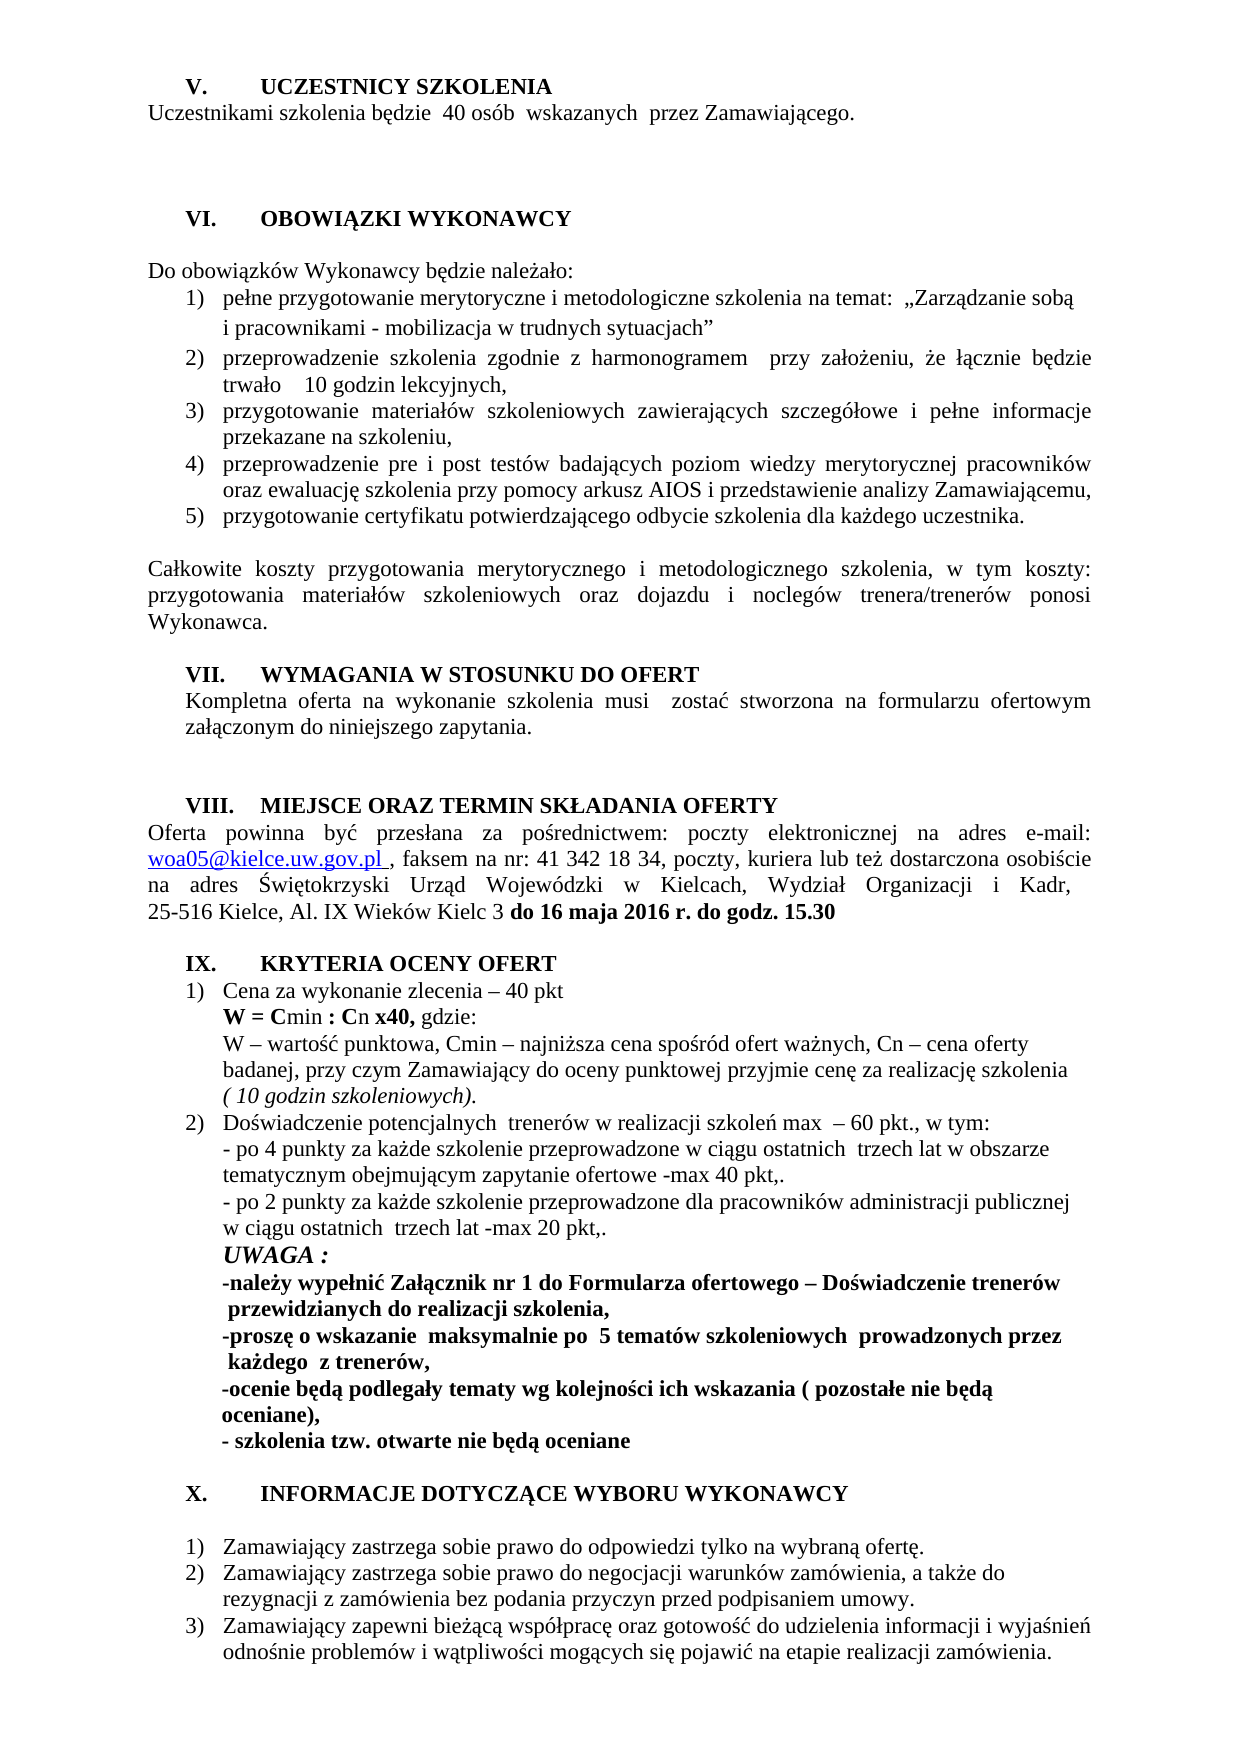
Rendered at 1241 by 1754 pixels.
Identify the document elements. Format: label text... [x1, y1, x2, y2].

list UCZESTNICY SZKOLENIA [185, 73, 1093, 99]
list Zamawiający zastrzega sobie prawo do odpowiedzi tylko na wybraną ofertę. [185, 1533, 1093, 1559]
list przygotowanie certyfikatu potwierdzającego odbycie szkolenia dla każdego uczestnika. [185, 502, 1093, 529]
list przygotowanie materiałów szkoleniowych zawierających szczegółowe i pełne informacje przekazane na szkoleniu, [185, 397, 1093, 450]
list W = Cmin : Cn x40, gdzie: [223, 1003, 1093, 1029]
text Oferta powinna być przesłana za pośrednictwem: poczty elektronicznej na adres e-mail: woa05@kielce.uw.gov.pl , faksem na nr: 41 342 18 34, poczty, kuriera lub też dostarczona osobiście na adres Świętokrzyski Urząd Wojewódzki w Kielcach, Wydział Organizacji i Kadr, 25-516 Kielce, Al. IX Wieków Kielc 3 do 16 maja 2016 r. do godz. 15.30 [148, 819, 1093, 924]
text UWAGA : [148, 1240, 1093, 1269]
list Cena za wykonanie zlecenia – 40 pkt [185, 977, 1093, 1003]
list WYMAGANIA W STOSUNKU DO OFERT [185, 661, 1093, 687]
list OBOWIĄZKI WYKONAWCY [185, 205, 1093, 231]
list Zamawiający zastrzega sobie prawo do negocjacji warunków zamówienia, a także do rezygnacji z zamówienia bez podania przyczyn przed podpisaniem umowy. [185, 1559, 1093, 1612]
list pełne przygotowanie merytoryczne i metodologiczne szkolenia na temat: „Zarządzanie sobą i pracownikami - mobilizacja w trudnych sytuacjach” [185, 284, 1093, 341]
list -ocenie będą podlegały tematy wg kolejności ich wskazania ( pozostałe nie będą oceniane), [221, 1374, 1093, 1427]
list - po 4 punkty za każde szkolenie przeprowadzone w ciągu ostatnich trzech lat w obszarze tematycznym obejmującym zapytanie ofertowe -max 40 pkt,. [223, 1135, 1107, 1188]
text Całkowite koszty przygotowania merytorycznego i metodologicznego szkolenia, w tym koszty: przygotowania materiałów szkoleniowych oraz dojazdu i noclegów trenera/trenerów ponosi Wykonawca. [148, 555, 1093, 634]
text Uczestnikami szkolenia będzie 40 osób wskazanych przez Zamawiającego. [148, 99, 1093, 126]
list - po 2 punkty za każde szkolenie przeprowadzone dla pracowników administracji publicznej w ciągu ostatnich trzech lat -max 20 pkt,. [223, 1188, 1093, 1240]
list W – wartość punktowa, Cmin – najniższa cena spośród ofert ważnych, Cn – cena oferty badanej, przy czym Zamawiający do oceny punktowej przyjmie cenę za realizację szkolenia ( 10 godzin szkoleniowych). [223, 1029, 1093, 1109]
list - szkolenia tzw. otwarte nie będą oceniane [221, 1427, 1093, 1454]
list przeprowadzenie pre i post testów badających poziom wiedzy merytorycznej pracowników oraz ewaluację szkolenia przy pomocy arkusz AIOS i przedstawienie analizy Zamawiającemu, [185, 450, 1093, 502]
text Do obowiązków Wykonawcy będzie należało: [148, 258, 1093, 284]
list Doświadczenie potencjalnych trenerów w realizacji szkoleń max – 60 pkt., w tym: [185, 1109, 1093, 1135]
text -proszę o wskazanie maksymalnie po 5 tematów szkoleniowych prowadzonych przez [148, 1322, 1093, 1348]
list KRYTERIA OCENY OFERT [185, 951, 1093, 977]
list Zamawiający zapewni bieżącą współpracę oraz gotowość do udzielenia informacji i wyjaśnień odnośnie problemów i wątpliwości mogących się pojawić na etapie realizacji zamówienia. [185, 1612, 1093, 1664]
text Kompletna oferta na wykonanie szkolenia musi zostać stworzona na formularzu ofertowym załączonym do niniejszego zapytania. [185, 687, 1093, 740]
text każdego z trenerów, [148, 1348, 1093, 1374]
list przeprowadzenie szkolenia zgodnie z harmonogramem przy założeniu, że łącznie będzie trwało 10 godzin lekcyjnych, [185, 344, 1093, 397]
list MIEJSCE ORAZ TERMIN SKŁADANIA OFERTY [185, 792, 1093, 819]
text -należy wypełnić Załącznik nr 1 do Formularza ofertowego – Doświadczenie trenerów [148, 1269, 1093, 1296]
list INFORMACJE DOTYCZĄCE WYBORU WYKONAWCY [185, 1480, 1093, 1506]
text przewidzianych do realizacji szkolenia, [148, 1296, 1093, 1322]
